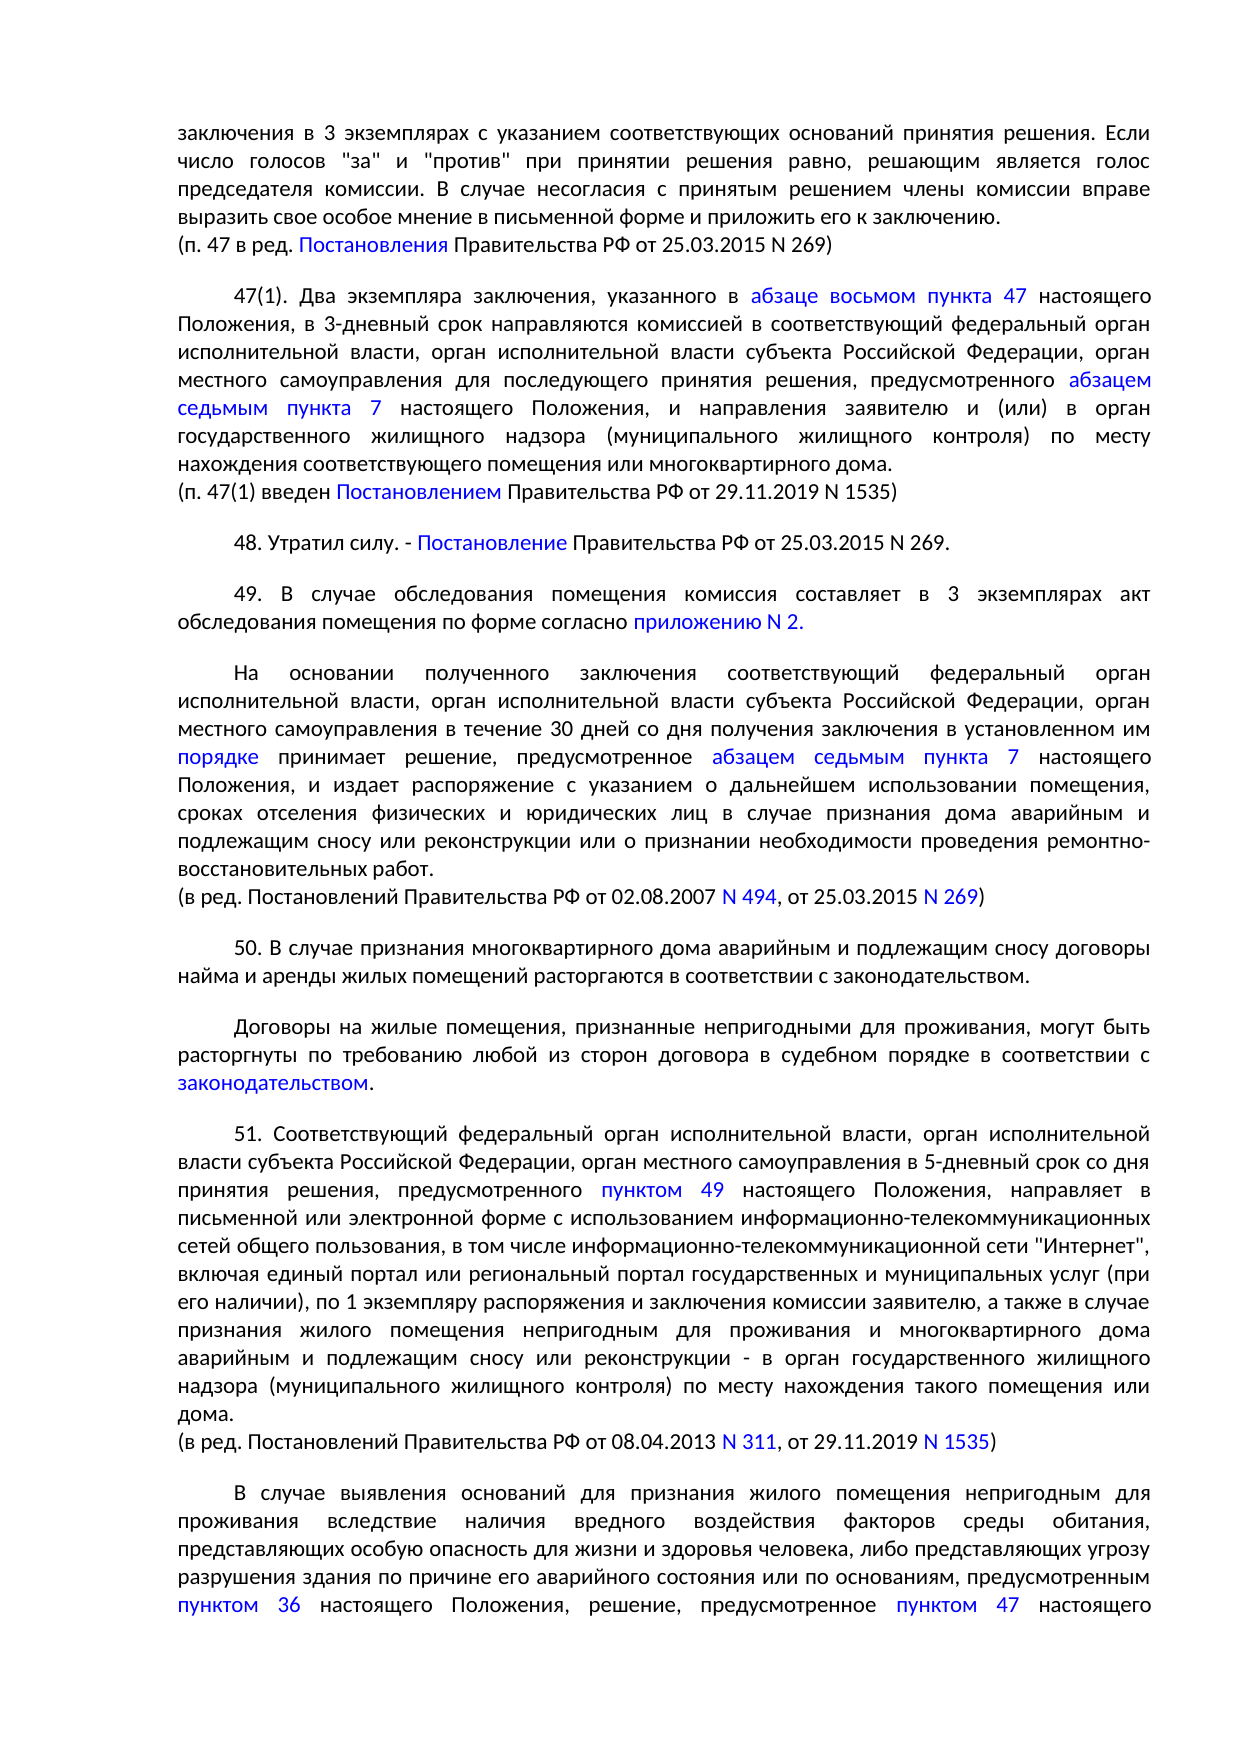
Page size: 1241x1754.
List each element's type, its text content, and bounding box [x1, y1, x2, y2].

text (п. 47(1) введен Постановлением Правительства РФ от 29.11.2019 N 1535) [177, 477, 1152, 505]
text 49. В случае обследования помещения комиссия составляет в 3 экземплярах акт обследования помещения по форме согласно приложению N 2. [177, 579, 1152, 635]
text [177, 1478, 1152, 1618]
text 47(1). Два экземпляра заключения, указанного в абзаце восьмом пункта 47 настоящего Положения, в 3-дневный срок направляются комиссией в соответствующий федеральный орган исполнительной власти, орган исполнительной власти субъекта Российской Федерации, орган местного самоуправления для последующего принятия решения, предусмотренного абзацем седьмым пункта 7 настоящего Положения, и направления заявителю и (или) в орган государственного жилищного надзора (муниципального жилищного контроля) по месту нахождения соответствующего помещения или многоквартирного дома. [177, 281, 1152, 477]
text (в ред. Постановлений Правительства РФ от 02.08.2007 N 494, от 25.03.2015 N 269) [177, 882, 1152, 910]
text (п. 47 в ред. Постановления Правительства РФ от 25.03.2015 N 269) [177, 230, 1152, 258]
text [177, 118, 1152, 230]
text 50. В случае признания многоквартирного дома аварийным и подлежащим сносу договоры найма и аренды жилых помещений расторгаются в соответствии с законодательством. [177, 933, 1152, 989]
text (в ред. Постановлений Правительства РФ от 08.04.2013 N 311, от 29.11.2019 N 1535) [177, 1427, 1152, 1455]
text На основании полученного заключения соответствующий федеральный орган исполнительной власти, орган исполнительной власти субъекта Российской Федерации, орган местного самоуправления в течение 30 дней со дня получения заключения в установленном им порядке принимает решение, предусмотренное абзацем седьмым пункта 7 настоящего Положения, и издает распоряжение с указанием о дальнейшем использовании помещения, сроках отселения физических и юридических лиц в случае признания дома аварийным и подлежащим сносу или реконструкции или о признании необходимости проведения ремонтно-восстановительных работ. [177, 658, 1152, 882]
text 51. Соответствующий федеральный орган исполнительной власти, орган исполнительной власти субъекта Российской Федерации, орган местного самоуправления в 5-дневный срок со дня принятия решения, предусмотренного пунктом 49 настоящего Положения, направляет в письменной или электронной форме с использованием информационно-телекоммуникационных сетей общего пользования, в том числе информационно-телекоммуникационной сети "Интернет", включая единый портал или региональный портал государственных и муниципальных услуг (при его наличии), по 1 экземпляру распоряжения и заключения комиссии заявителю, а также в случае признания жилого помещения непригодным для проживания и многоквартирного дома аварийным и подлежащим сносу или реконструкции - в орган государственного жилищного надзора (муниципального жилищного контроля) по месту нахождения такого помещения или дома. [177, 1119, 1152, 1427]
text 48. Утратил силу. - Постановление Правительства РФ от 25.03.2015 N 269. [177, 528, 1152, 556]
text Договоры на жилые помещения, признанные непригодными для проживания, могут быть расторгнуты по требованию любой из сторон договора в судебном порядке в соответствии с законодательством. [177, 1012, 1152, 1096]
